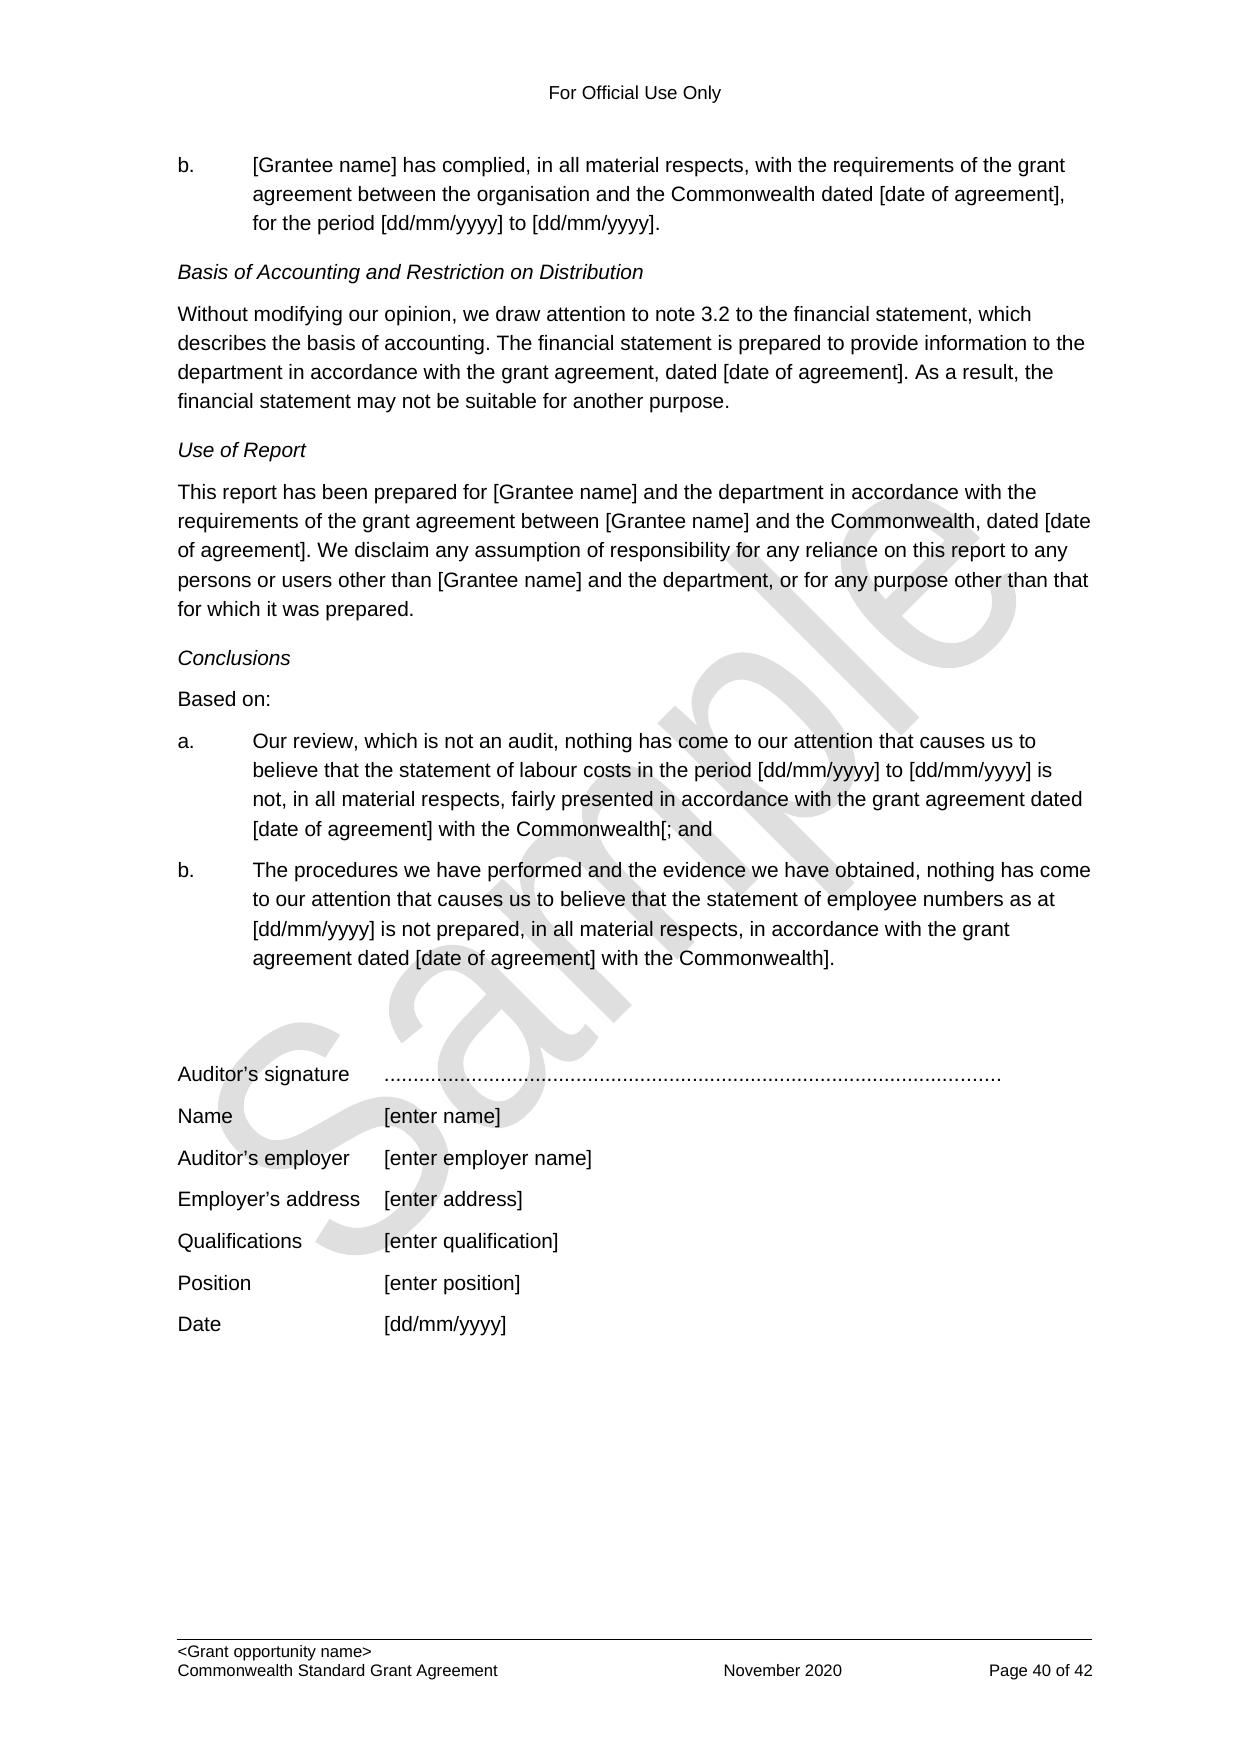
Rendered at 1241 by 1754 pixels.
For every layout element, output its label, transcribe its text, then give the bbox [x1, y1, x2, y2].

text Use of Report [177, 438, 1092, 462]
text Position [enter position] [177, 1265, 1092, 1294]
text Name [enter name] [177, 1099, 1092, 1128]
list Based on: [177, 682, 1092, 711]
list This report has been prepared for [Grantee name] and the department in accordance with the requirements of the grant agreement between [Grantee name] and the Commonwealth, dated [date of agreement]. We disclaim any assumption of responsibility for any reliance on this report to any persons or users other than [Grantee name] and the department, or for any purpose other than that for which it was prepared. [177, 475, 1092, 621]
list The procedures we have performed and the evidence we have obtained, nothing has come to our attention that causes us to believe that the statement of employee numbers as at [dd/mm/yyyy] is not prepared, in all material respects, in accordance with the grant agreement dated [date of agreement] with the Commonwealth]. [177, 853, 1092, 969]
list Without modifying our opinion, we draw attention to note 3.2 to the financial statement, which describes the basis of accounting. The financial statement is prepared to provide information to the department in accordance with the grant agreement, dated [date of agreement]. As a result, the financial statement may not be suitable for another purpose. [177, 297, 1092, 413]
text Auditor’s employer [enter employer name] [177, 1140, 1092, 1169]
text Basis of Accounting and Restriction on Distribution [177, 260, 1092, 284]
text Date [dd/mm/yyyy] [177, 1307, 1092, 1336]
list [Grantee name] has complied, in all material respects, with the requirements of the grant agreement between the organisation and the Commonwealth dated [date of agreement], for the period [dd/mm/yyyy] to [dd/mm/yyyy]. [177, 148, 1092, 235]
list Our review, which is not an audit, nothing has come to our attention that causes us to believe that the statement of labour costs in the period [dd/mm/yyyy] to [dd/mm/yyyy] is not, in all material respects, fairly presented in accordance with the grant agreement dated [date of agreement] with the Commonwealth[; and [177, 724, 1092, 840]
text Employer’s address [enter address] [177, 1182, 1092, 1211]
text Conclusions [177, 646, 1092, 669]
text Auditor’s signature [177, 1057, 1092, 1086]
text Qualifications [enter qualification] [177, 1224, 1092, 1253]
